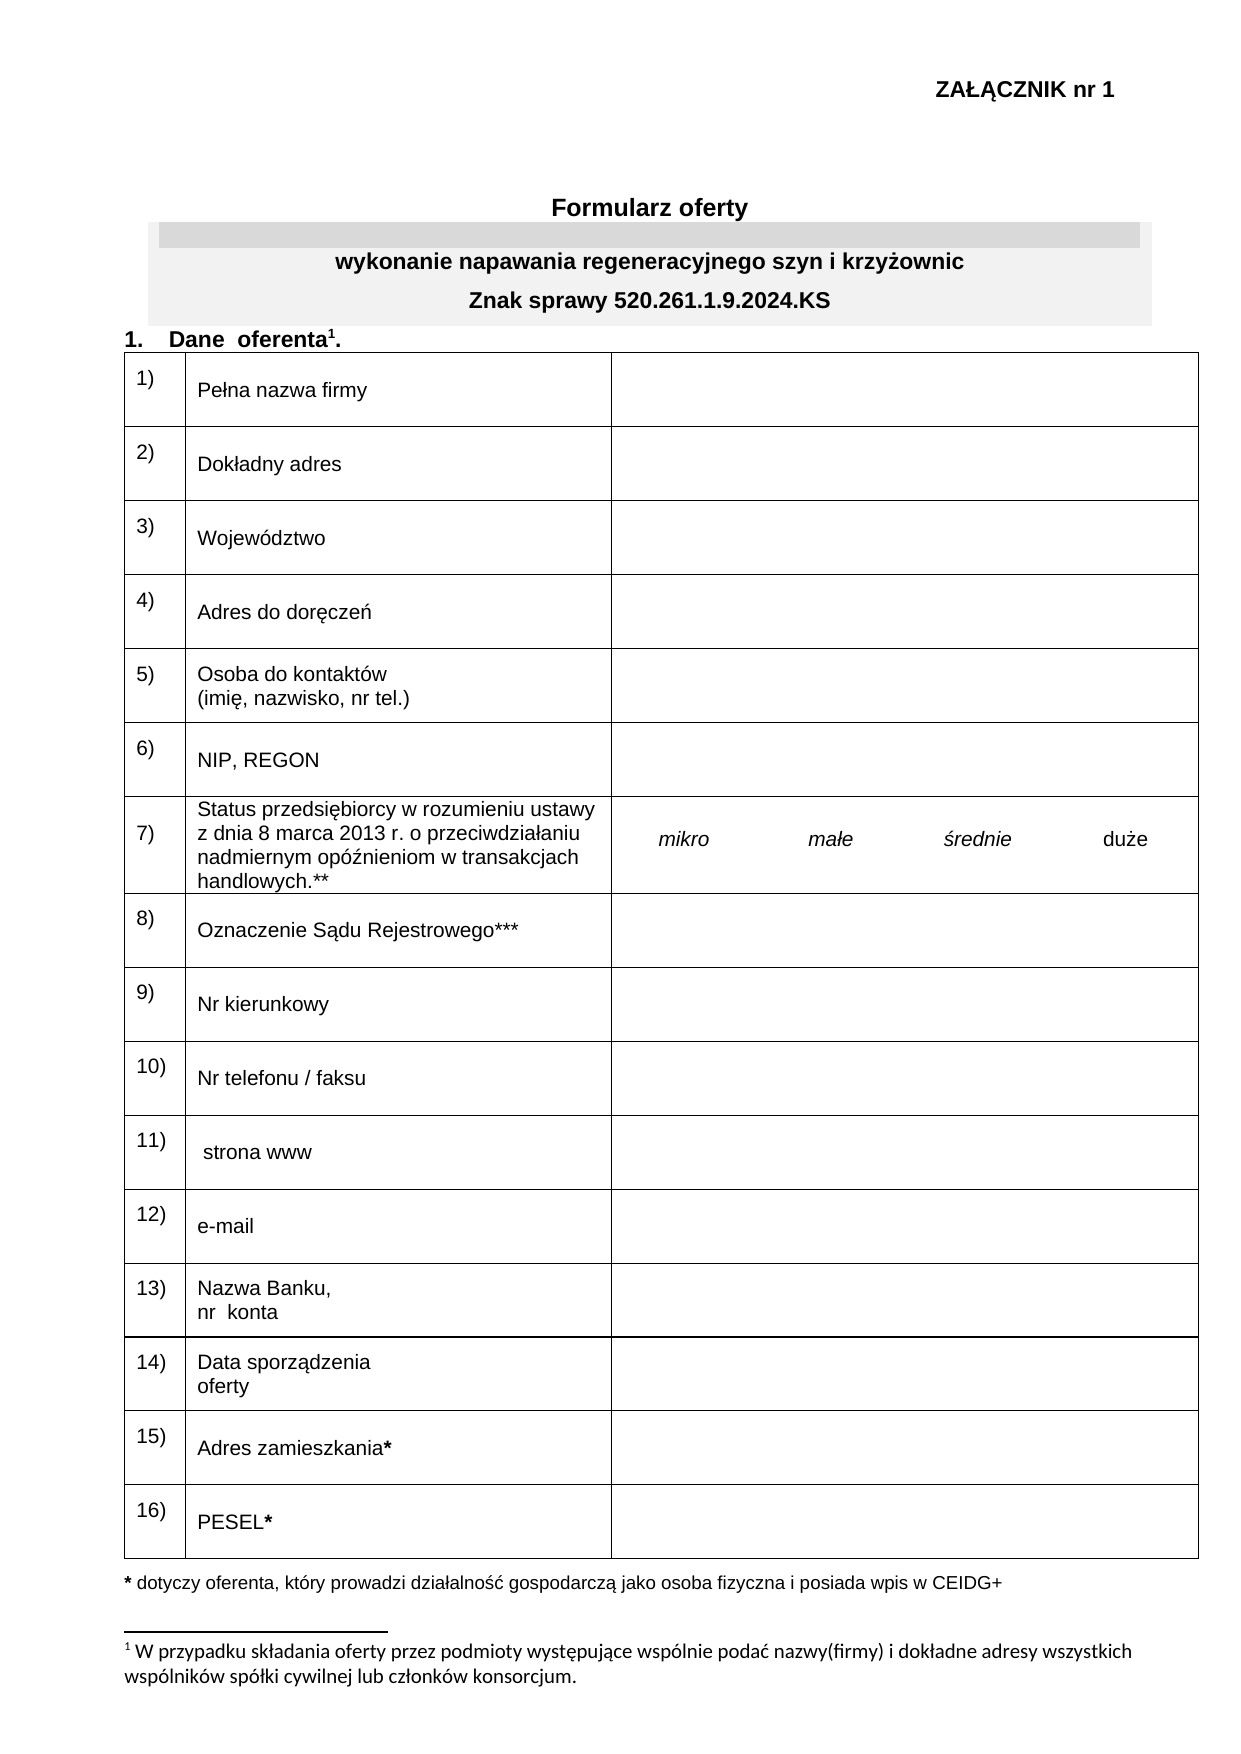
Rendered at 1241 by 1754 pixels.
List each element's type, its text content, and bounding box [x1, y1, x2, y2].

table_cell Województwo [186, 501, 611, 574]
table_cell [125, 1264, 185, 1336]
table_cell [612, 501, 1198, 574]
table_cell mikro [612, 797, 758, 893]
table_cell [612, 1485, 1198, 1558]
table_cell [612, 649, 1198, 722]
table_cell Adres do doręczeń [186, 575, 611, 648]
table_header Pełna nazwa firmy [186, 353, 611, 426]
text ZAŁĄCZNIK nr 1 [862, 76, 1175, 103]
table_cell małe [758, 797, 905, 893]
table_cell Adres zamieszkania* [186, 1411, 611, 1484]
table_cell [612, 1042, 1198, 1114]
table_cell [125, 1116, 185, 1188]
table_cell [612, 1264, 1198, 1336]
table_header wykonanie napawania regeneracyjnego szyn i krzyżownic Znak sprawy 520.261.1.9.2024.KS [148, 222, 1152, 326]
table_cell Nazwa Banku, nr konta [186, 1264, 611, 1336]
table_cell NIP, REGON [186, 723, 611, 796]
table_cell [125, 1190, 185, 1262]
table_cell Status przedsiębiorcy w rozumieniu ustawy z dnia 8 marca 2013 r. o przeciwdziałaniu nadmiernym opóźnieniom w transakcjach handlowych.** [186, 797, 611, 893]
table_cell [125, 723, 185, 796]
table_cell [612, 1411, 1198, 1484]
table_cell [125, 1042, 185, 1114]
table_cell e-mail [186, 1190, 611, 1262]
table_cell [612, 968, 1198, 1041]
table_cell [612, 1116, 1198, 1188]
text Formularz oferty [124, 193, 1175, 222]
table_cell [125, 968, 185, 1041]
table_cell średnie [905, 797, 1052, 893]
table_cell strona www [186, 1116, 611, 1188]
table_cell Oznaczenie Sądu Rejestrowego*** [186, 894, 611, 967]
table_cell duże [1052, 797, 1198, 893]
table_cell [612, 894, 1198, 967]
table_cell [612, 1190, 1198, 1262]
table_header [612, 353, 1198, 426]
table_cell [125, 575, 185, 648]
table_cell Dokładny adres [186, 427, 611, 500]
table_cell Nr telefonu / faksu [186, 1042, 611, 1114]
table_cell [125, 1338, 185, 1410]
table_cell [125, 649, 185, 722]
table_cell [125, 1411, 185, 1484]
table_cell [125, 1485, 185, 1558]
list Dane oferenta. [124, 326, 1175, 352]
table_cell [125, 797, 185, 893]
table_header [125, 353, 185, 426]
table_cell [612, 1338, 1198, 1410]
table_cell PESEL* [186, 1485, 611, 1558]
table_cell [125, 427, 185, 500]
table_cell Nr kierunkowy [186, 968, 611, 1041]
table_cell [125, 894, 185, 967]
table_cell [612, 427, 1198, 500]
text * dotyczy oferenta, który prowadzi działalność gospodarczą jako osoba fizyczna i posiada wpis w CEIDG+ [124, 1572, 1176, 1593]
table_cell [125, 501, 185, 574]
table_cell [612, 723, 1198, 796]
table_cell [612, 575, 1198, 648]
table_cell Osoba do kontaktów (imię, nazwisko, nr tel.) [186, 649, 611, 722]
table_cell Data sporządzenia oferty [186, 1338, 611, 1410]
